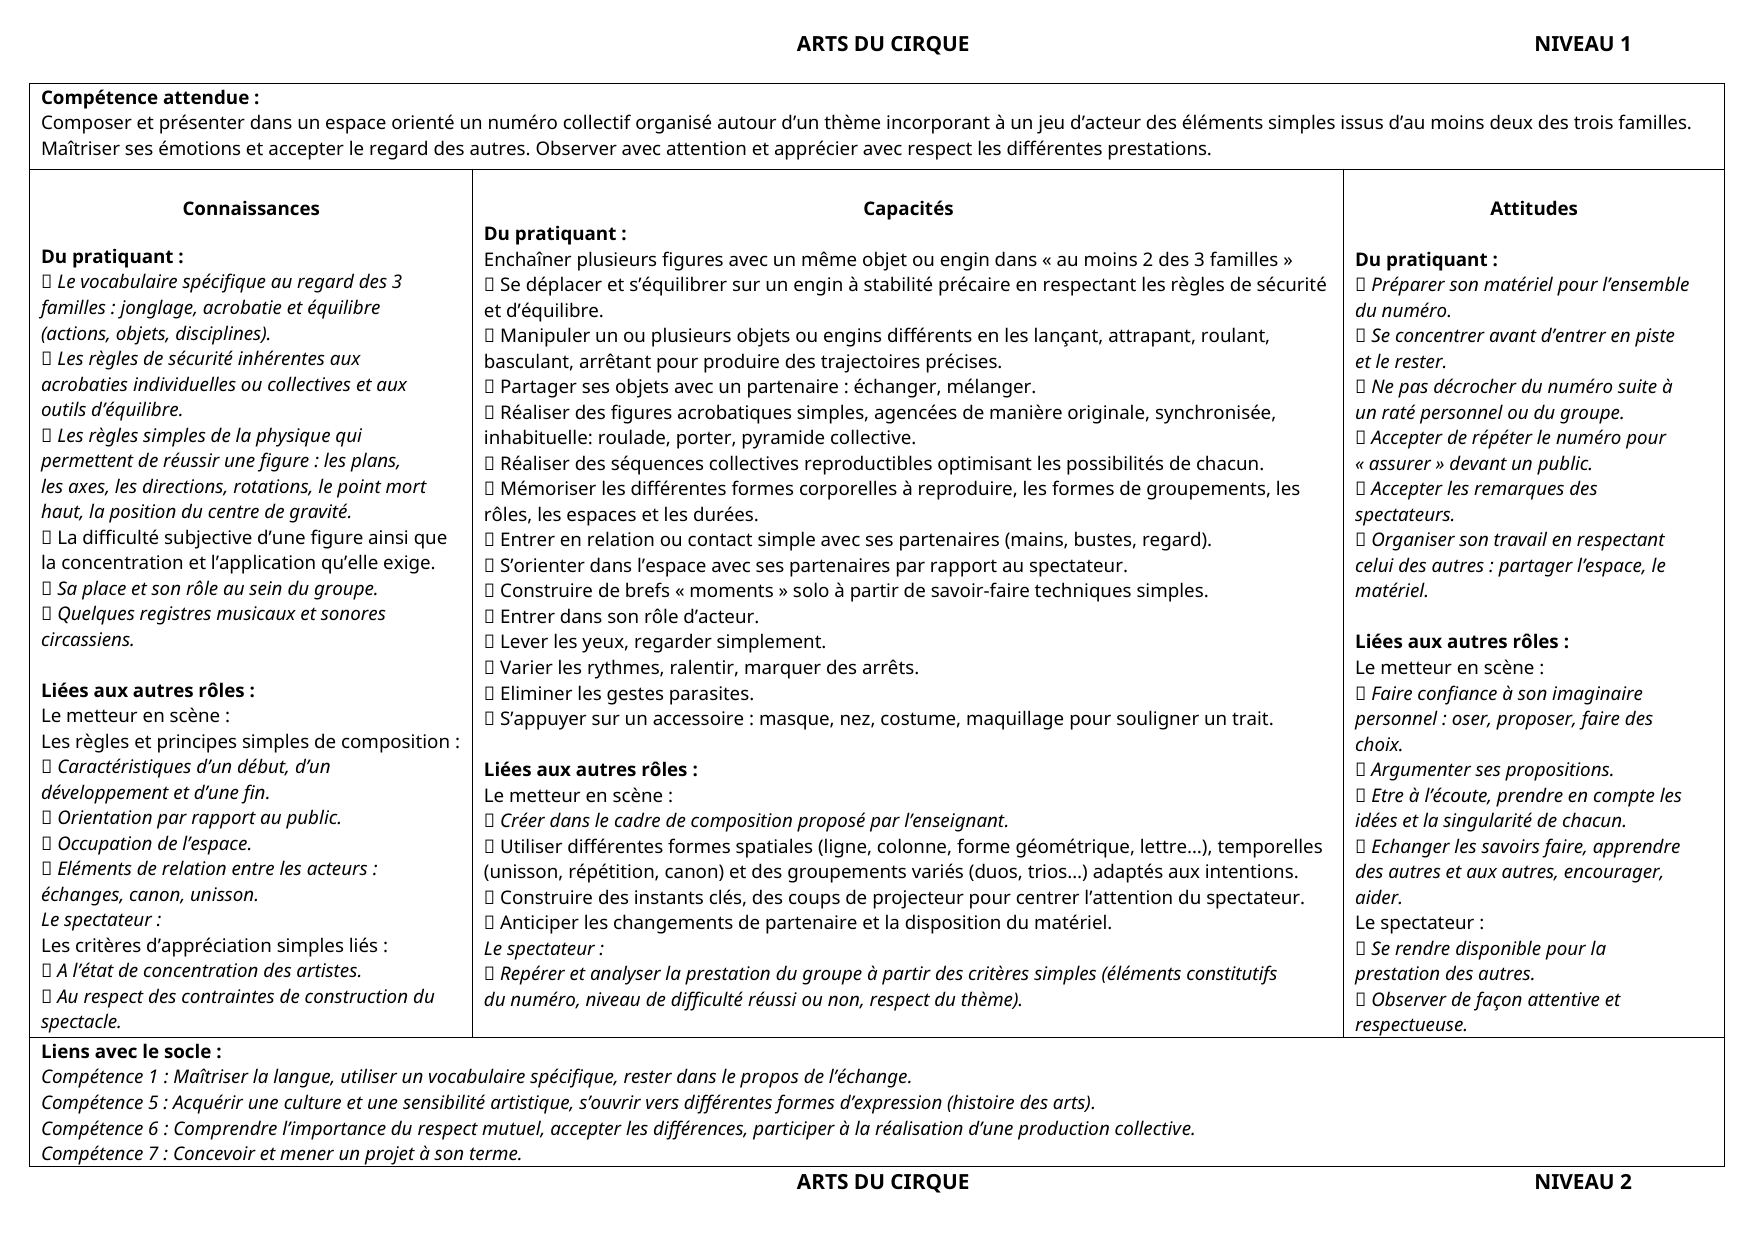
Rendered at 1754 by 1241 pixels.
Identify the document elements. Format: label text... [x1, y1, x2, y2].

table_cell Liens avec le socle : Compétence 1 : Maîtriser la langue, utiliser un vocabulaire spécifique, rester dans le propos de l’échange. Compétence 5 : Acquérir une culture et une sensibilité artistique, s’ouvrir vers différentes formes d’expression (histoire des arts). Compétence 6 : Comprendre l’importance du respect mutuel, accepter les différences, participer à la réalisation d’une production collective. Compétence 7 : Concevoir et mener un projet à son terme. [30, 1038, 1724, 1166]
table_header Compétence attendue : Composer et présenter dans un espace orienté un numéro collectif organisé autour d’un thème incorporant à un jeu d’acteur des éléments simples issus d’au moins deux des trois familles. Maîtriser ses émotions et accepter le regard des autres. Observer avec attention et apprécier avec respect les différentes prestations. [30, 84, 1724, 168]
text ARTS DU CIRQUE NIVEAU 1 [723, 29, 1698, 58]
table_cell Attitudes Du pratiquant :  Préparer son matériel pour l’ensemble du numéro.  Se concentrer avant d’entrer en piste et le rester.  Ne pas décrocher du numéro suite à un raté personnel ou du groupe.  Accepter de répéter le numéro pour « assurer » devant un public.  Accepter les remarques des spectateurs.  Organiser son travail en respectant celui des autres : partager l’espace, le matériel. Liées aux autres rôles : Le metteur en scène :  Faire confiance à son imaginaire personnel : oser, proposer, faire des choix.  Argumenter ses propositions.  Etre à l’écoute, prendre en compte les idées et la singularité de chacun.  Echanger les savoirs faire, apprendre des autres et aux autres, encourager, aider. Le spectateur :  Se rendre disponible pour la prestation des autres.  Observer de façon attentive et respectueuse. [1344, 170, 1724, 1037]
table_cell Connaissances Du pratiquant :  Le vocabulaire spécifique au regard des 3 familles : jonglage, acrobatie et équilibre (actions, objets, disciplines).  Les règles de sécurité inhérentes aux acrobaties individuelles ou collectives et aux outils d’équilibre.  Les règles simples de la physique qui permettent de réussir une figure : les plans, les axes, les directions, rotations, le point mort haut, la position du centre de gravité.  La difficulté subjective d’une figure ainsi que la concentration et l’application qu’elle exige.  Sa place et son rôle au sein du groupe.  Quelques registres musicaux et sonores circassiens. Liées aux autres rôles : Le metteur en scène : Les règles et principes simples de composition :  Caractéristiques d’un début, d’un développement et d’une fin.  Orientation par rapport au public.  Occupation de l’espace.  Eléments de relation entre les acteurs : échanges, canon, unisson. Le spectateur : Les critères d’appréciation simples liés :  A l’état de concentration des artistes.  Au respect des contraintes de construction du spectacle. [30, 170, 472, 1037]
text ARTS DU CIRQUE NIVEAU 2 [723, 1167, 1698, 1195]
table_cell Capacités Du pratiquant : Enchaîner plusieurs figures avec un même objet ou engin dans « au moins 2 des 3 familles »  Se déplacer et s’équilibrer sur un engin à stabilité précaire en respectant les règles de sécurité et d’équilibre.  Manipuler un ou plusieurs objets ou engins différents en les lançant, attrapant, roulant, basculant, arrêtant pour produire des trajectoires précises.  Partager ses objets avec un partenaire : échanger, mélanger.  Réaliser des figures acrobatiques simples, agencées de manière originale, synchronisée, inhabituelle: roulade, porter, pyramide collective.  Réaliser des séquences collectives reproductibles optimisant les possibilités de chacun.  Mémoriser les différentes formes corporelles à reproduire, les formes de groupements, les rôles, les espaces et les durées.  Entrer en relation ou contact simple avec ses partenaires (mains, bustes, regard).  S’orienter dans l’espace avec ses partenaires par rapport au spectateur.  Construire de brefs « moments » solo à partir de savoir-faire techniques simples.  Entrer dans son rôle d’acteur.  Lever les yeux, regarder simplement.  Varier les rythmes, ralentir, marquer des arrêts.  Eliminer les gestes parasites.  S’appuyer sur un accessoire : masque, nez, costume, maquillage pour souligner un trait. Liées aux autres rôles : Le metteur en scène :  Créer dans le cadre de composition proposé par l’enseignant.  Utiliser différentes formes spatiales (ligne, colonne, forme géométrique, lettre…), temporelles (unisson, répétition, canon) et des groupements variés (duos, trios…) adaptés aux intentions.  Construire des instants clés, des coups de projecteur pour centrer l’attention du spectateur.  Anticiper les changements de partenaire et la disposition du matériel. Le spectateur :  Repérer et analyser la prestation du groupe à partir des critères simples (éléments constitutifs du numéro, niveau de difficulté réussi ou non, respect du thème). [473, 170, 1343, 1037]
